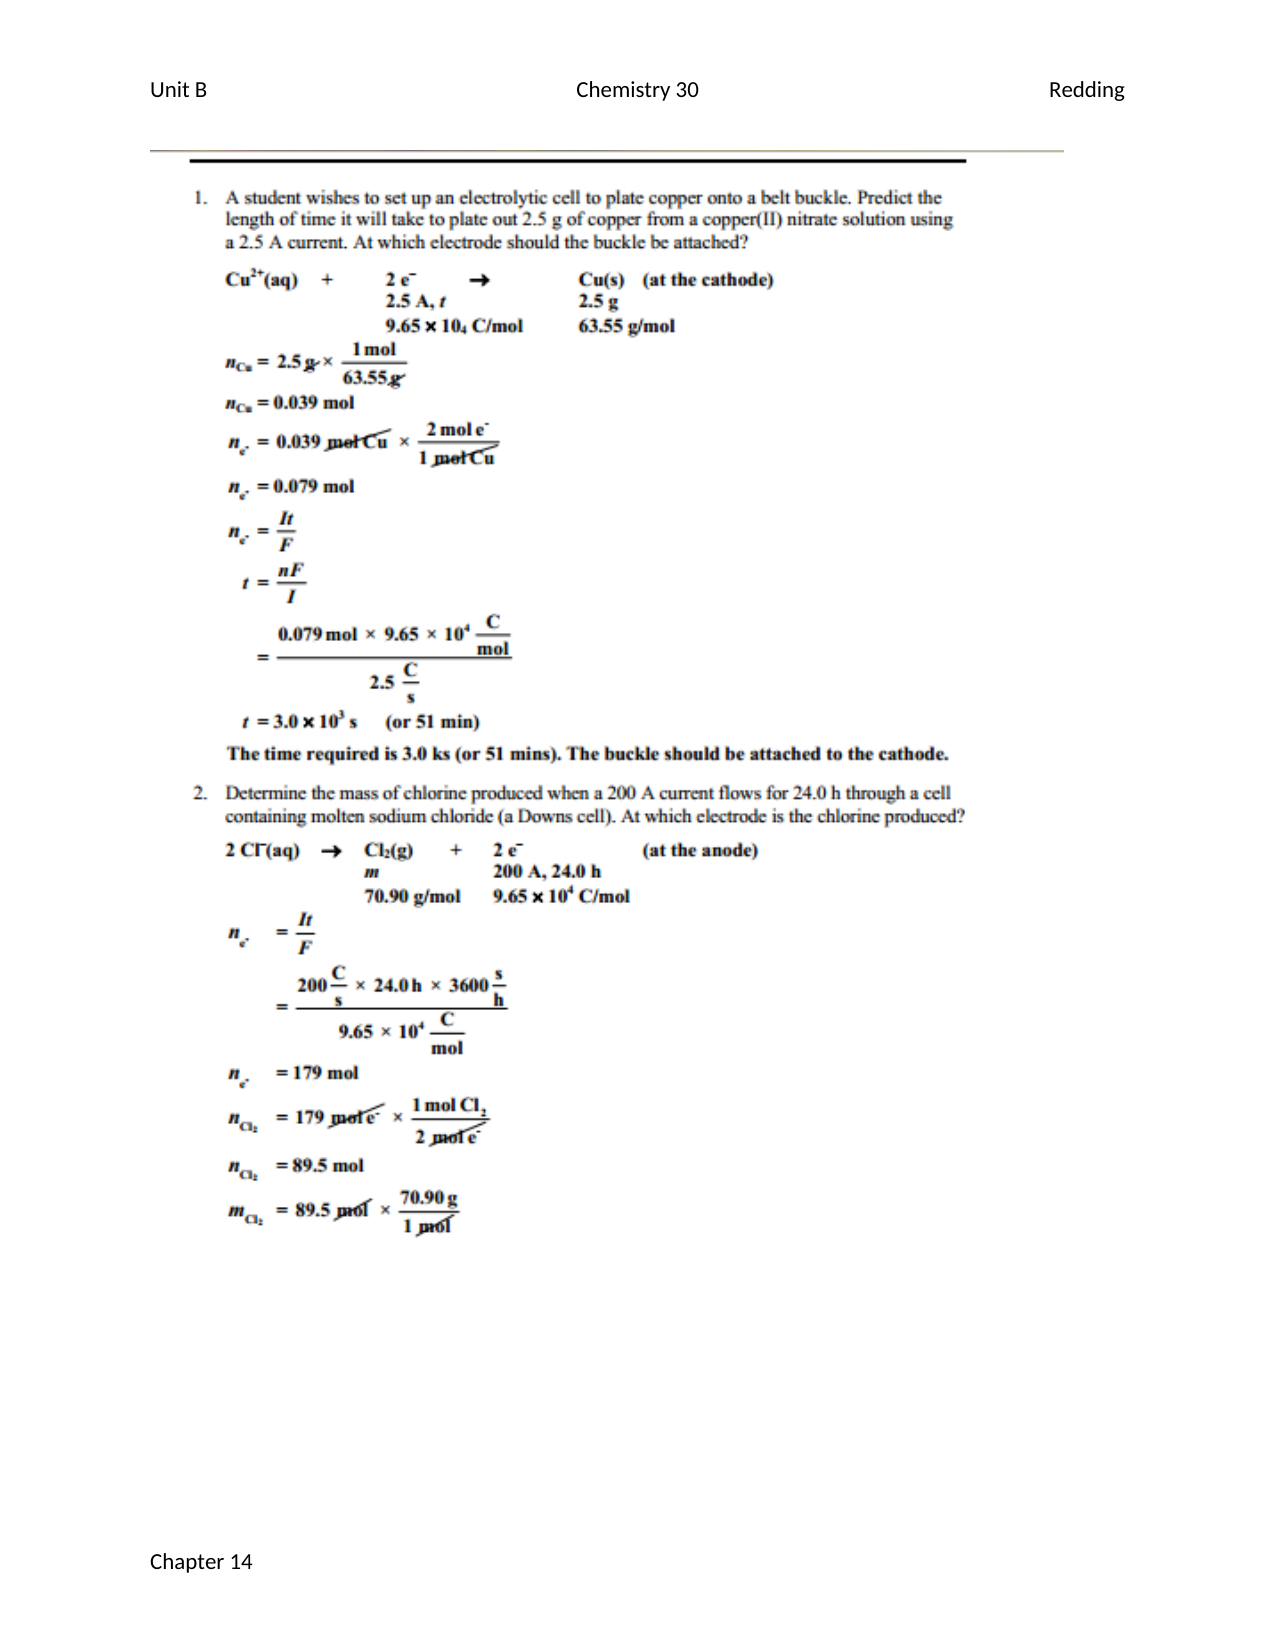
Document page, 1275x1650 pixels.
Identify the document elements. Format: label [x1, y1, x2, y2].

picture [150, 150, 1064, 1278]
